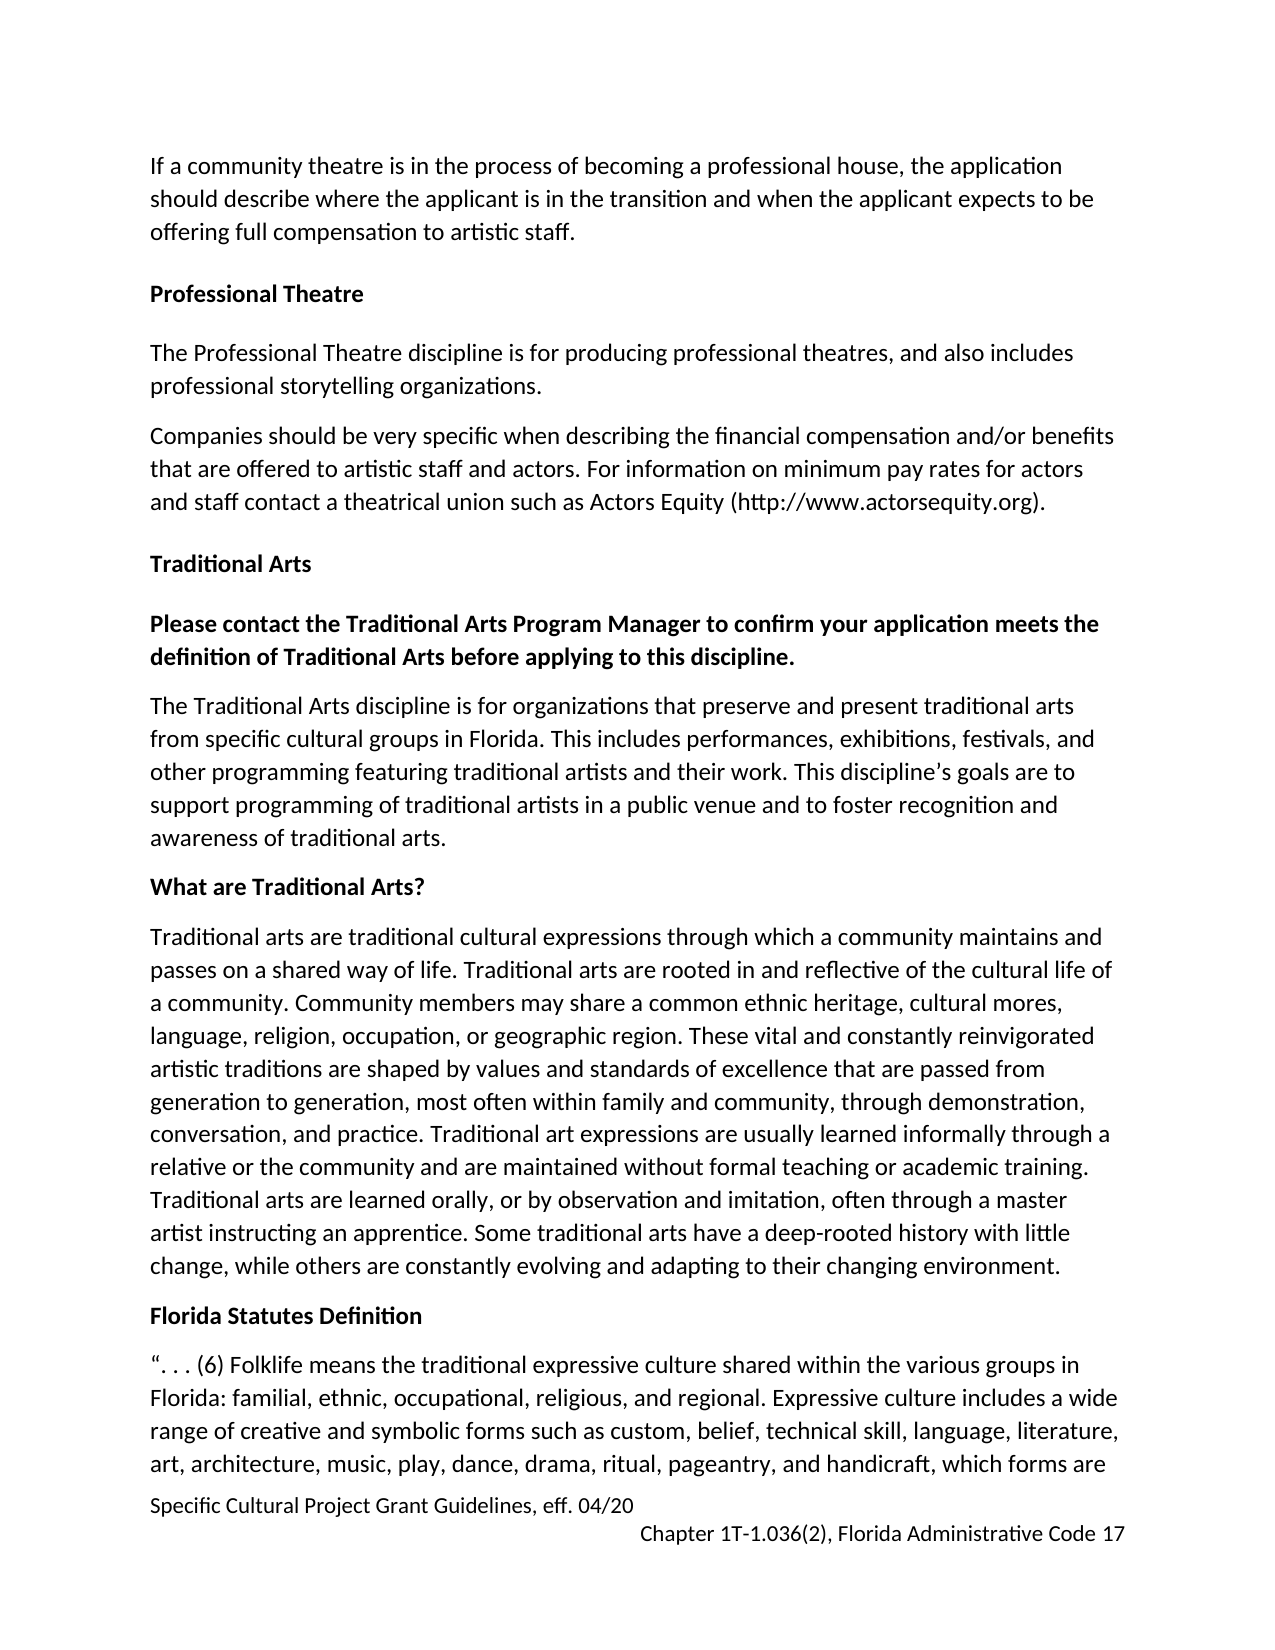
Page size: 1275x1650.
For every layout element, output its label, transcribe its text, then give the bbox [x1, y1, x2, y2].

text What are Traditional Arts? [150, 871, 1125, 902]
text The Professional Theatre discipline is for producing professional theatres, and also includes professional storytelling organizations. [150, 338, 1125, 401]
text Traditional arts are traditional cultural expressions through which a community maintains and passes on a shared way of life. Traditional arts are rooted in and reflective of the cultural life of a community. Community members may share a common ethnic heritage, cultural mores, language, religion, occupation, or geographic region. These vital and constantly reinvigorated artistic traditions are shaped by values and standards of excellence that are passed from generation to generation, most often within family and community, through demonstration, conversation, and practice. Traditional art expressions are usually learned informally through a relative or the community and are maintained without formal teaching or academic training. Traditional arts are learned orally, or by observation and imitation, often through a master artist instructing an apprentice. Some traditional arts have a deep-rooted history with little change, while others are constantly evolving and adapting to their changing environment. [150, 921, 1125, 1281]
subtitle Professional Theatre [150, 278, 1125, 308]
text The Traditional Arts discipline is for organizations that preserve and present traditional arts from specific cultural groups in Florida. This includes performances, exhibitions, festivals, and other programming featuring traditional artists and their work. This discipline’s goals are to support programming of traditional artists in a public venue and to foster recognition and awareness of traditional arts. [150, 690, 1125, 852]
text Companies should be very specific when describing the financial compensation and/or benefits that are offered to artistic staff and actors. For information on minimum pay rates for actors and staff contact a theatrical union such as Actors Equity (http://www.actorsequity.org). [150, 420, 1125, 516]
subtitle Traditional Arts [150, 548, 1125, 578]
text Florida Statutes Definition [150, 1300, 1125, 1330]
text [150, 1349, 1125, 1479]
text Please contact the Traditional Arts Program Manager to confirm your application meets the definition of Traditional Arts before applying to this discipline. [150, 608, 1125, 671]
text If a community theatre is in the process of becoming a professional house, the application should describe where the applicant is in the transition and when the applicant expects to be offering full compensation to artistic staff. [150, 150, 1125, 246]
